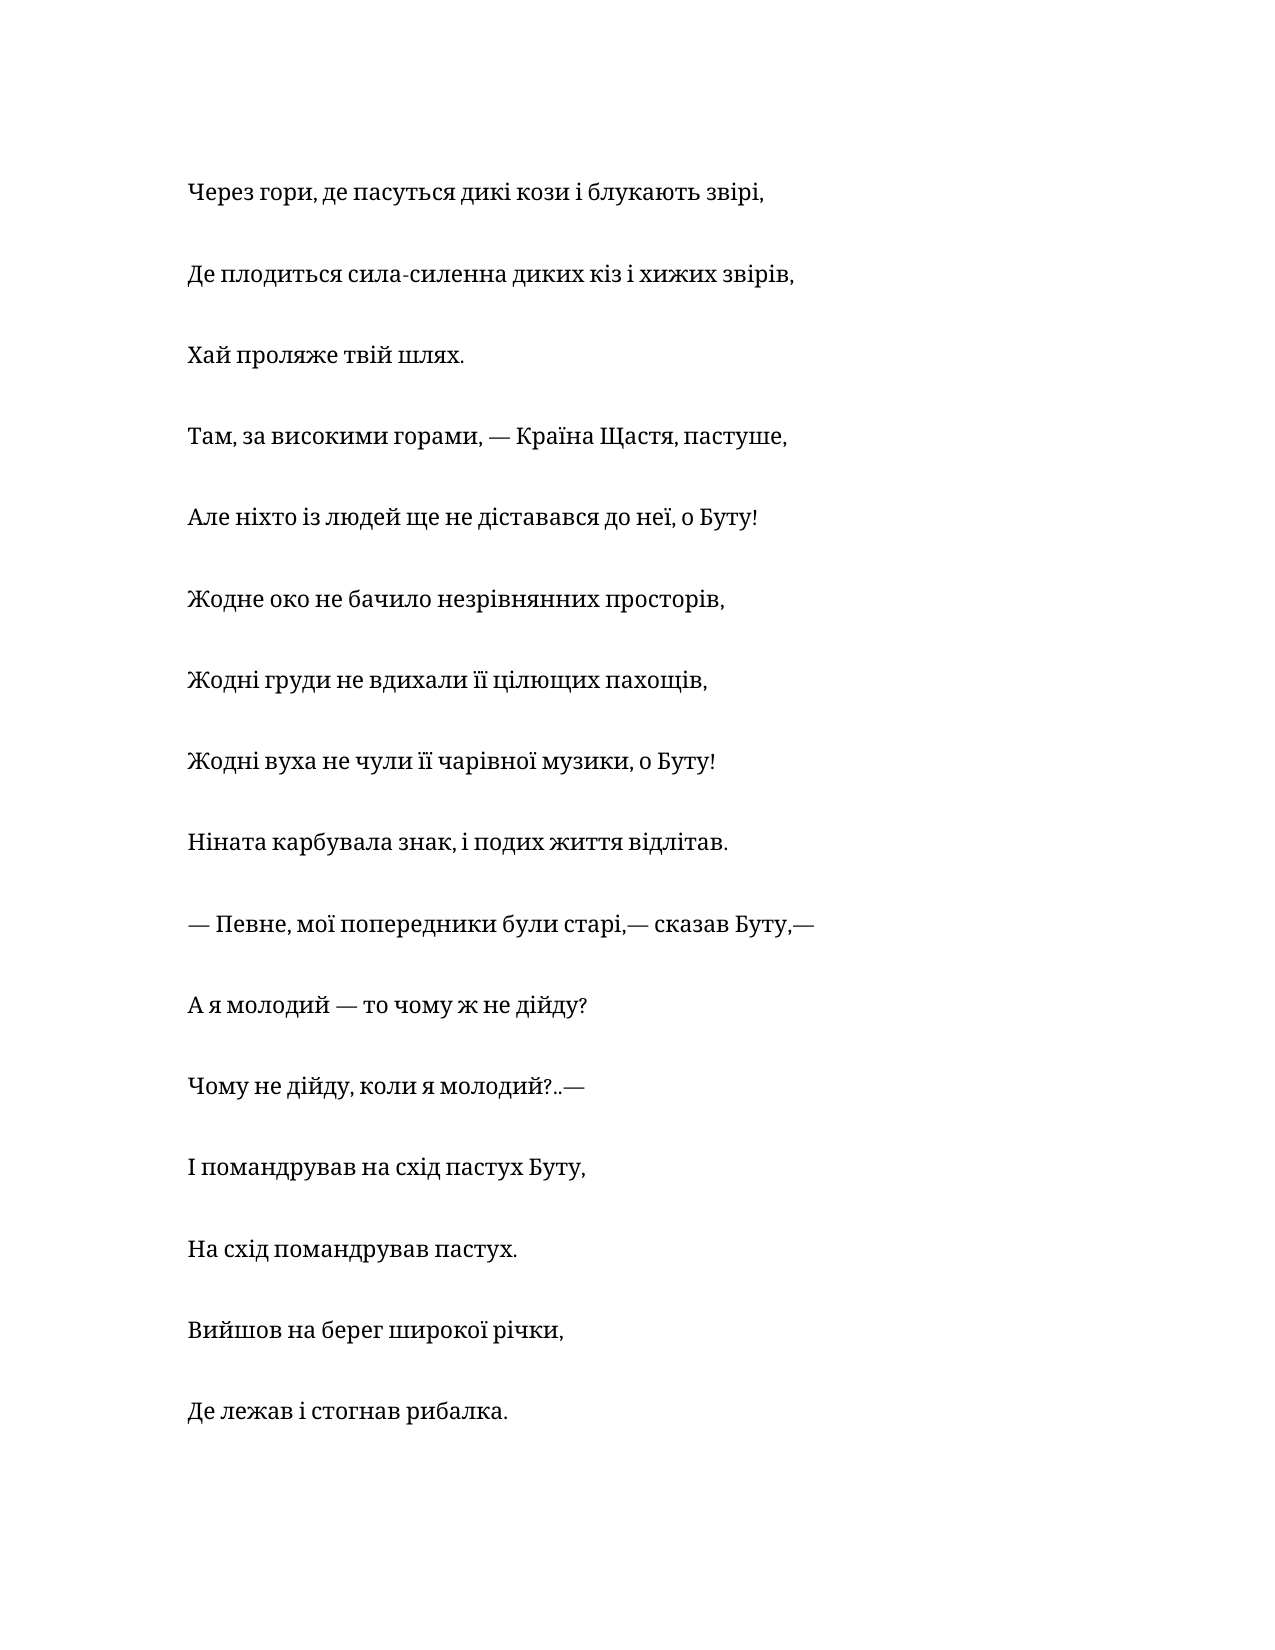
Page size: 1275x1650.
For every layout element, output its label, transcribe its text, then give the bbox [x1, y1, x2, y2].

text — Певне, мої попередники були старі,— сказав Буту,— [187, 881, 1087, 938]
text Чому не дійду, коли я молодий?..— [187, 1044, 1087, 1100]
text Ніната карбувала знак, і подих життя відлітав. [187, 800, 1087, 857]
text Де плодиться сила-силенна диких кіз і хижих звірів, [187, 231, 1087, 288]
text На схід помандрував пастух. [187, 1206, 1087, 1263]
text Жодні груди не вдихали її цілющих пахощів, [187, 637, 1087, 694]
text Хай проляже твій шлях. [187, 312, 1087, 369]
text Там, за високими горами, — Країна Щастя, пастуше, [187, 394, 1087, 450]
text Жодне око не бачило незрівнянних просторів, [187, 556, 1087, 613]
text І помандрував на схід пастух Буту, [187, 1125, 1087, 1182]
text Вийшов на берег широкої річки, [187, 1287, 1087, 1344]
text Через гори, де пасуться дикі кози і блукають звірі, [187, 150, 1087, 207]
text Але ніхто із людей ще не діставався до неї, о Буту! [187, 475, 1087, 532]
text Жодні вуха не чули її чарівної музики, о Буту! [187, 719, 1087, 775]
text А я молодий — то чому ж не дійду? [187, 962, 1087, 1019]
text Де лежав і стогнав рибалка. [187, 1369, 1087, 1425]
